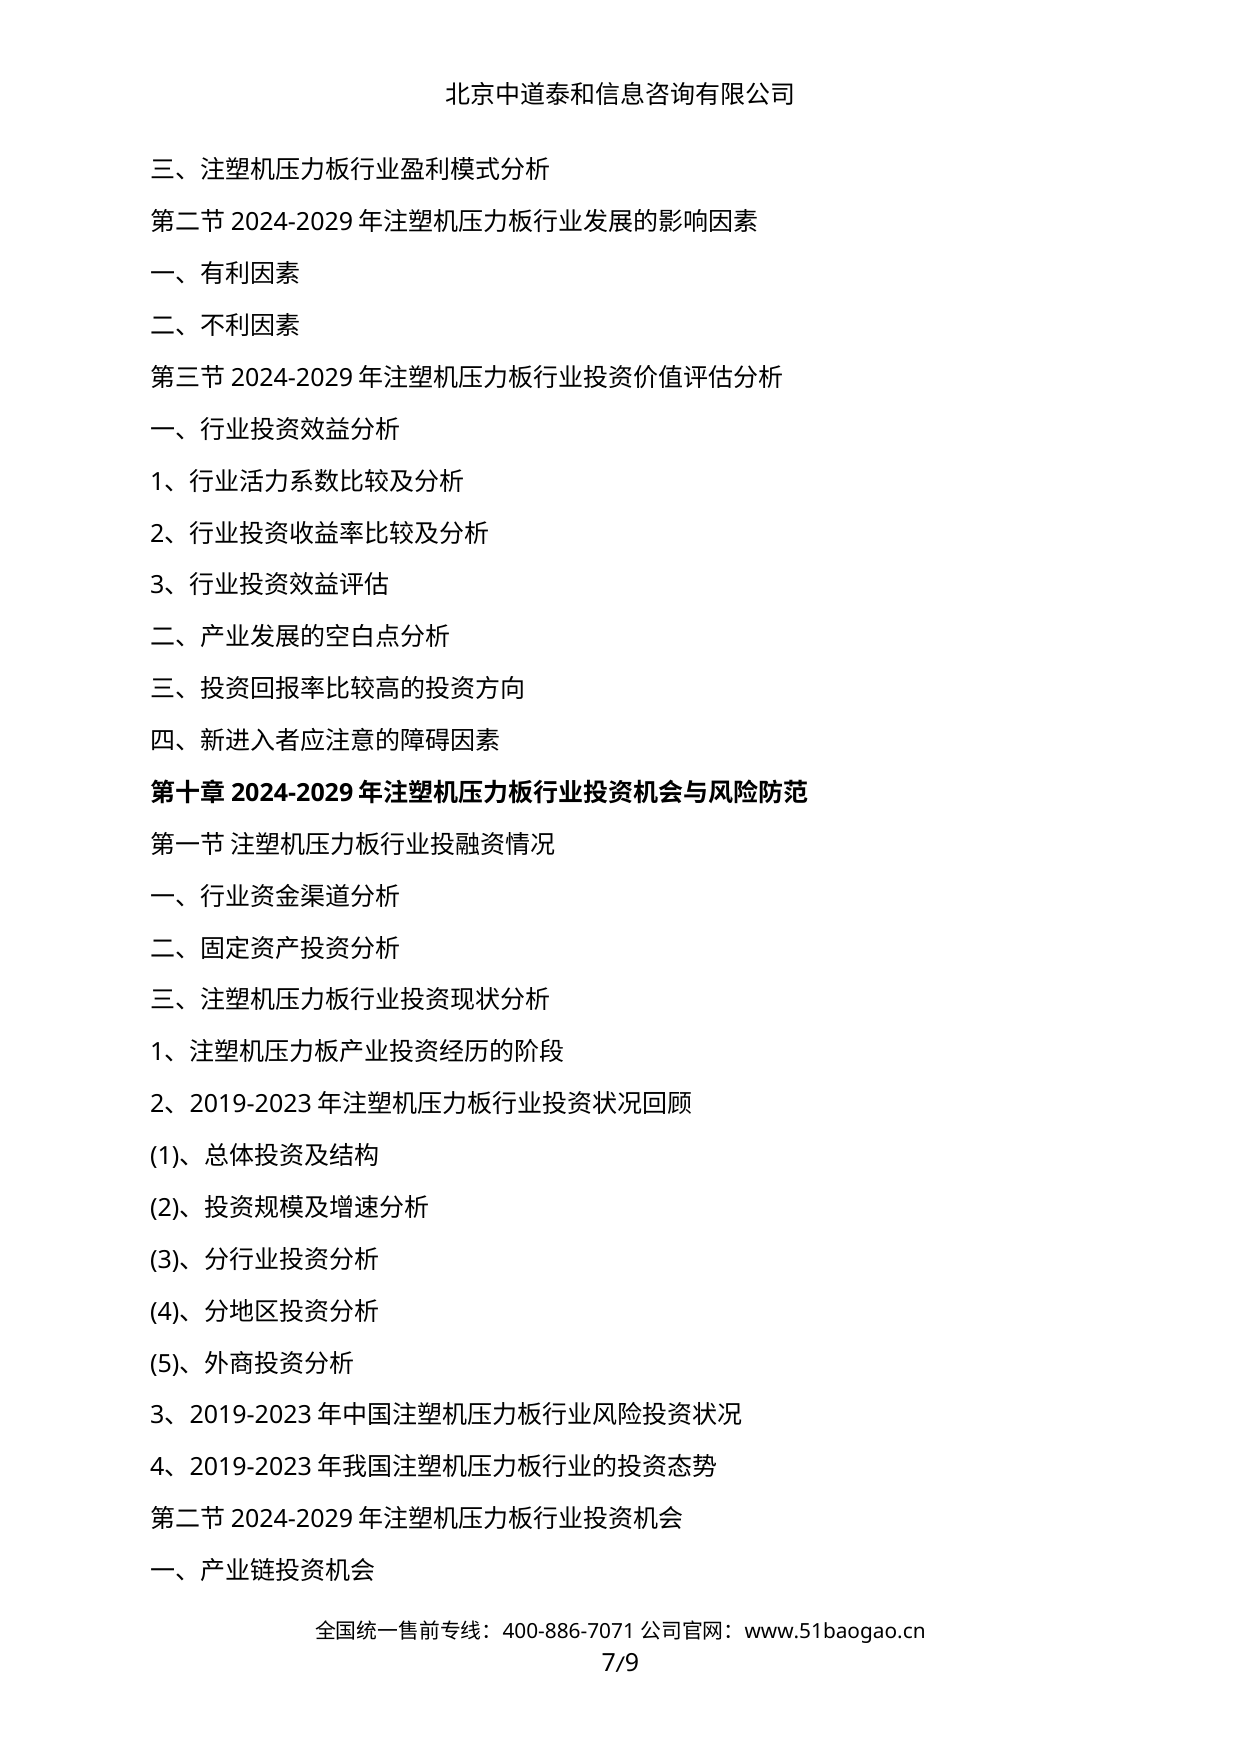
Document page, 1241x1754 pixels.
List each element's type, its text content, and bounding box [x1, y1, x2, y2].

text (3)、分行业投资分析 [150, 1239, 1090, 1276]
text 一、行业资金渠道分析 [150, 876, 1090, 912]
text 一、行业投资效益分析 [150, 409, 1090, 446]
text 1、行业活力系数比较及分析 [150, 461, 1090, 497]
text 4、2019-2023年我国注塑机压力板行业的投资态势 [150, 1447, 1090, 1483]
text 2、行业投资收益率比较及分析 [150, 513, 1090, 549]
text 一、产业链投资机会 [150, 1551, 1090, 1587]
text 第十章 2024-2029年注塑机压力板行业投资机会与风险防范 [150, 772, 1090, 809]
text 一、有利因素 [150, 254, 1090, 290]
text 1、注塑机压力板产业投资经历的阶段 [150, 1032, 1090, 1068]
text 三、注塑机压力板行业投资现状分析 [150, 980, 1090, 1016]
text 3、行业投资效益评估 [150, 565, 1090, 601]
text 第二节 2024-2029年注塑机压力板行业发展的影响因素 [150, 202, 1090, 238]
text 四、新进入者应注意的障碍因素 [150, 721, 1090, 757]
text 二、不利因素 [150, 306, 1090, 342]
text 二、固定资产投资分析 [150, 928, 1090, 964]
text (4)、分地区投资分析 [150, 1291, 1090, 1327]
text 第一节 注塑机压力板行业投融资情况 [150, 824, 1090, 861]
text 二、产业发展的空白点分析 [150, 617, 1090, 653]
text 第三节 2024-2029年注塑机压力板行业投资价值评估分析 [150, 357, 1090, 394]
text (1)、总体投资及结构 [150, 1136, 1090, 1172]
text 3、2019-2023年中国注塑机压力板行业风险投资状况 [150, 1395, 1090, 1431]
text 2、2019-2023年注塑机压力板行业投资状况回顾 [150, 1084, 1090, 1120]
text (2)、投资规模及增速分析 [150, 1187, 1090, 1224]
text 第二节 2024-2029年注塑机压力板行业投资机会 [150, 1499, 1090, 1535]
text 三、投资回报率比较高的投资方向 [150, 669, 1090, 705]
text (5)、外商投资分析 [150, 1343, 1090, 1379]
text 三、注塑机压力板行业盈利模式分析 [150, 150, 1090, 186]
